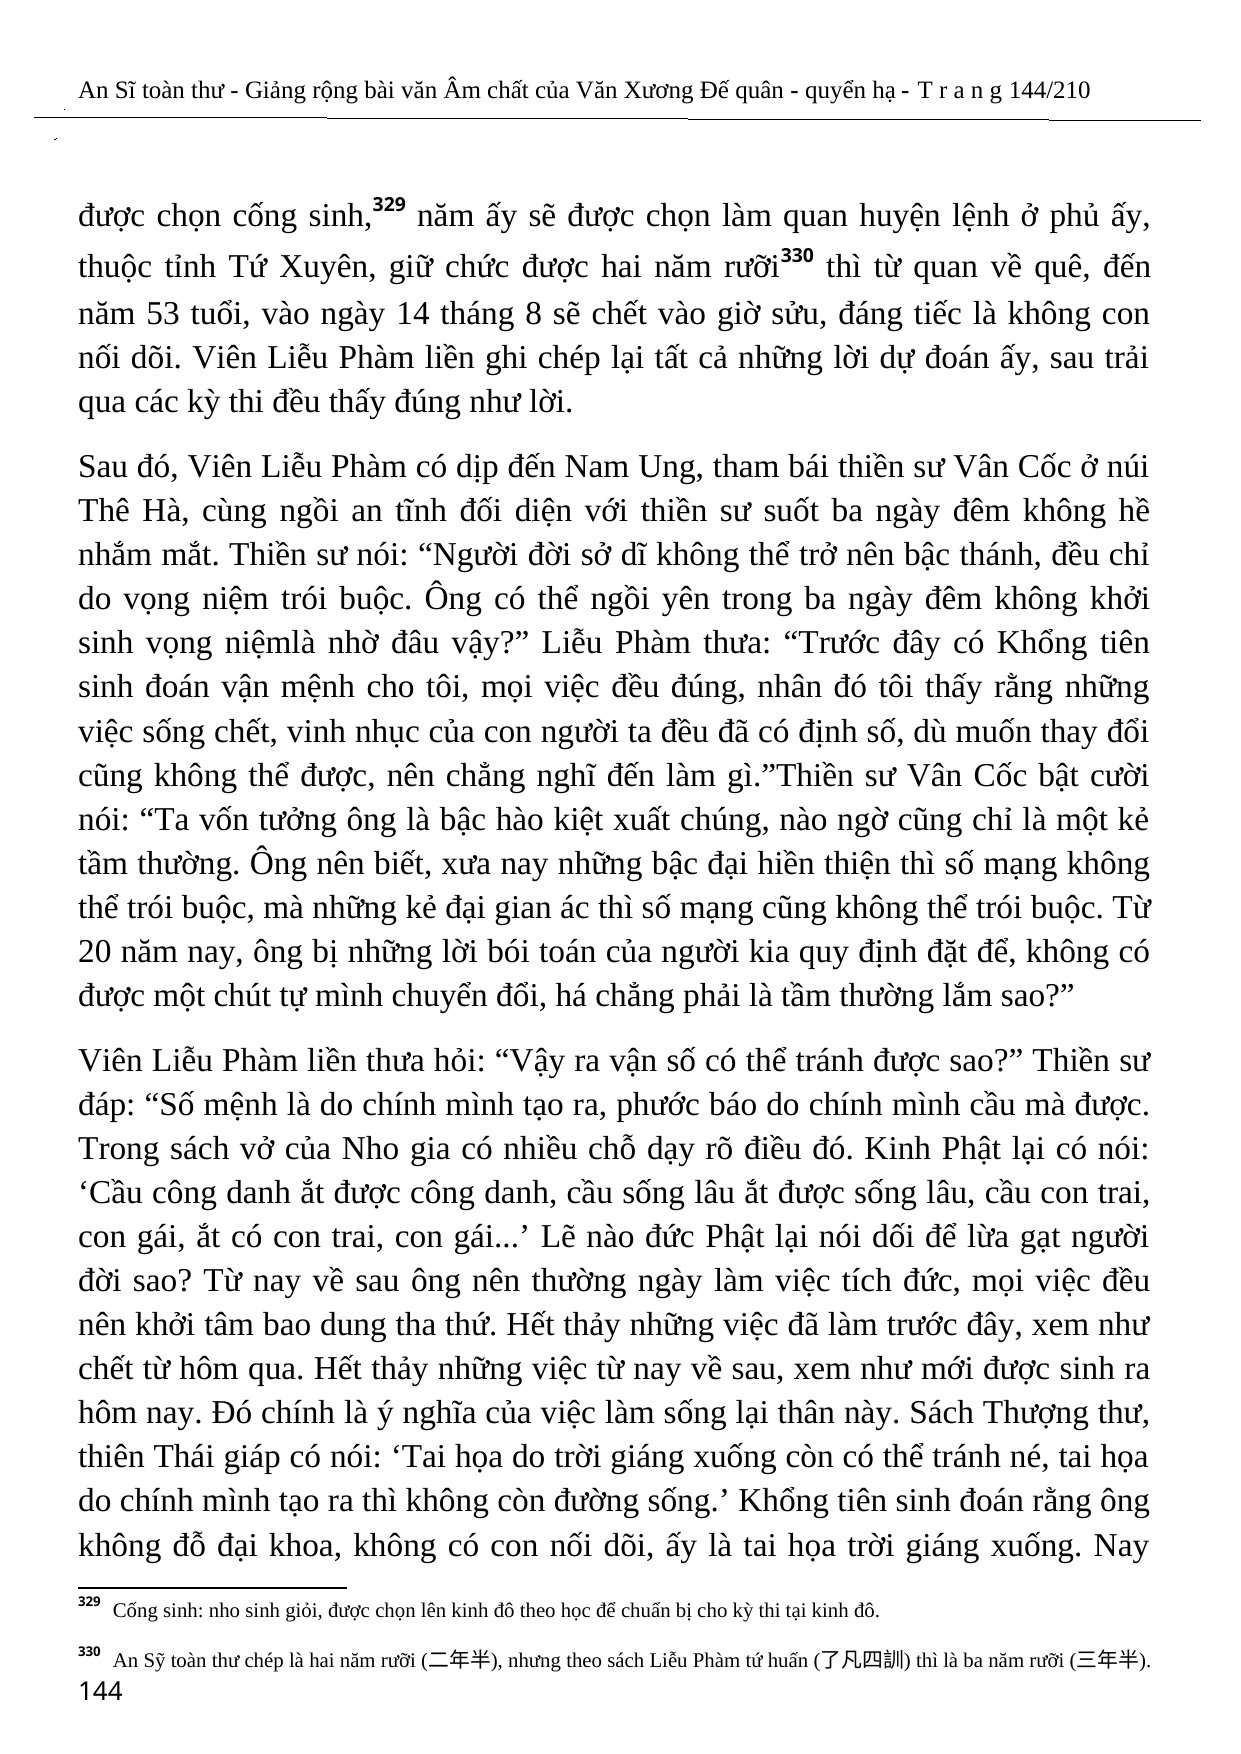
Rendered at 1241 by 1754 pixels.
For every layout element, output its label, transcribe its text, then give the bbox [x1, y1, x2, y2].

text Sau đó, Viên Liễu Phàm có dịp đến Nam Ung, tham bái thiền sư Vân Cốc ở núi Thê Hà, cùng ngồi an tĩnh đối diện với thiền sư suốt ba ngày đêm không hề nhắm mắt. Thiền sư nói: “Người đời sở dĩ không thể trở nên bậc thánh, đều chỉ do vọng niệm trói buộc. Ông có thể ngồi yên trong ba ngày đêm không khởi sinh vọng niệmlà nhờ đâu vậy?” Liễu Phàm thưa: “Trước đây có Khổng tiên sinh đoán vận mệnh cho tôi, mọi việc đều đúng, nhân đó tôi thấy rằng những việc sống chết, vinh nhục của con người ta đều đã có định số, dù muốn thay đổi cũng không thể được, nên chẳng nghĩ đến làm gì.”Thiền sư Vân Cốc bật cười nói: “Ta vốn tưởng ông là bậc hào kiệt xuất chúng, nào ngờ cũng chỉ là một kẻ tầm thường. Ông nên biết, xưa nay những bậc đại hiền thiện thì số mạng không thể trói buộc, mà những kẻ đại gian ác thì số mạng cũng không thể trói buộc. Từ 20 năm nay, ông bị những lời bói toán của người kia quy định đặt để, không có được một chút tự mình chuyển đổi, há chẳng phải là tầm thường lắm sao?” [78, 446, 1152, 1013]
